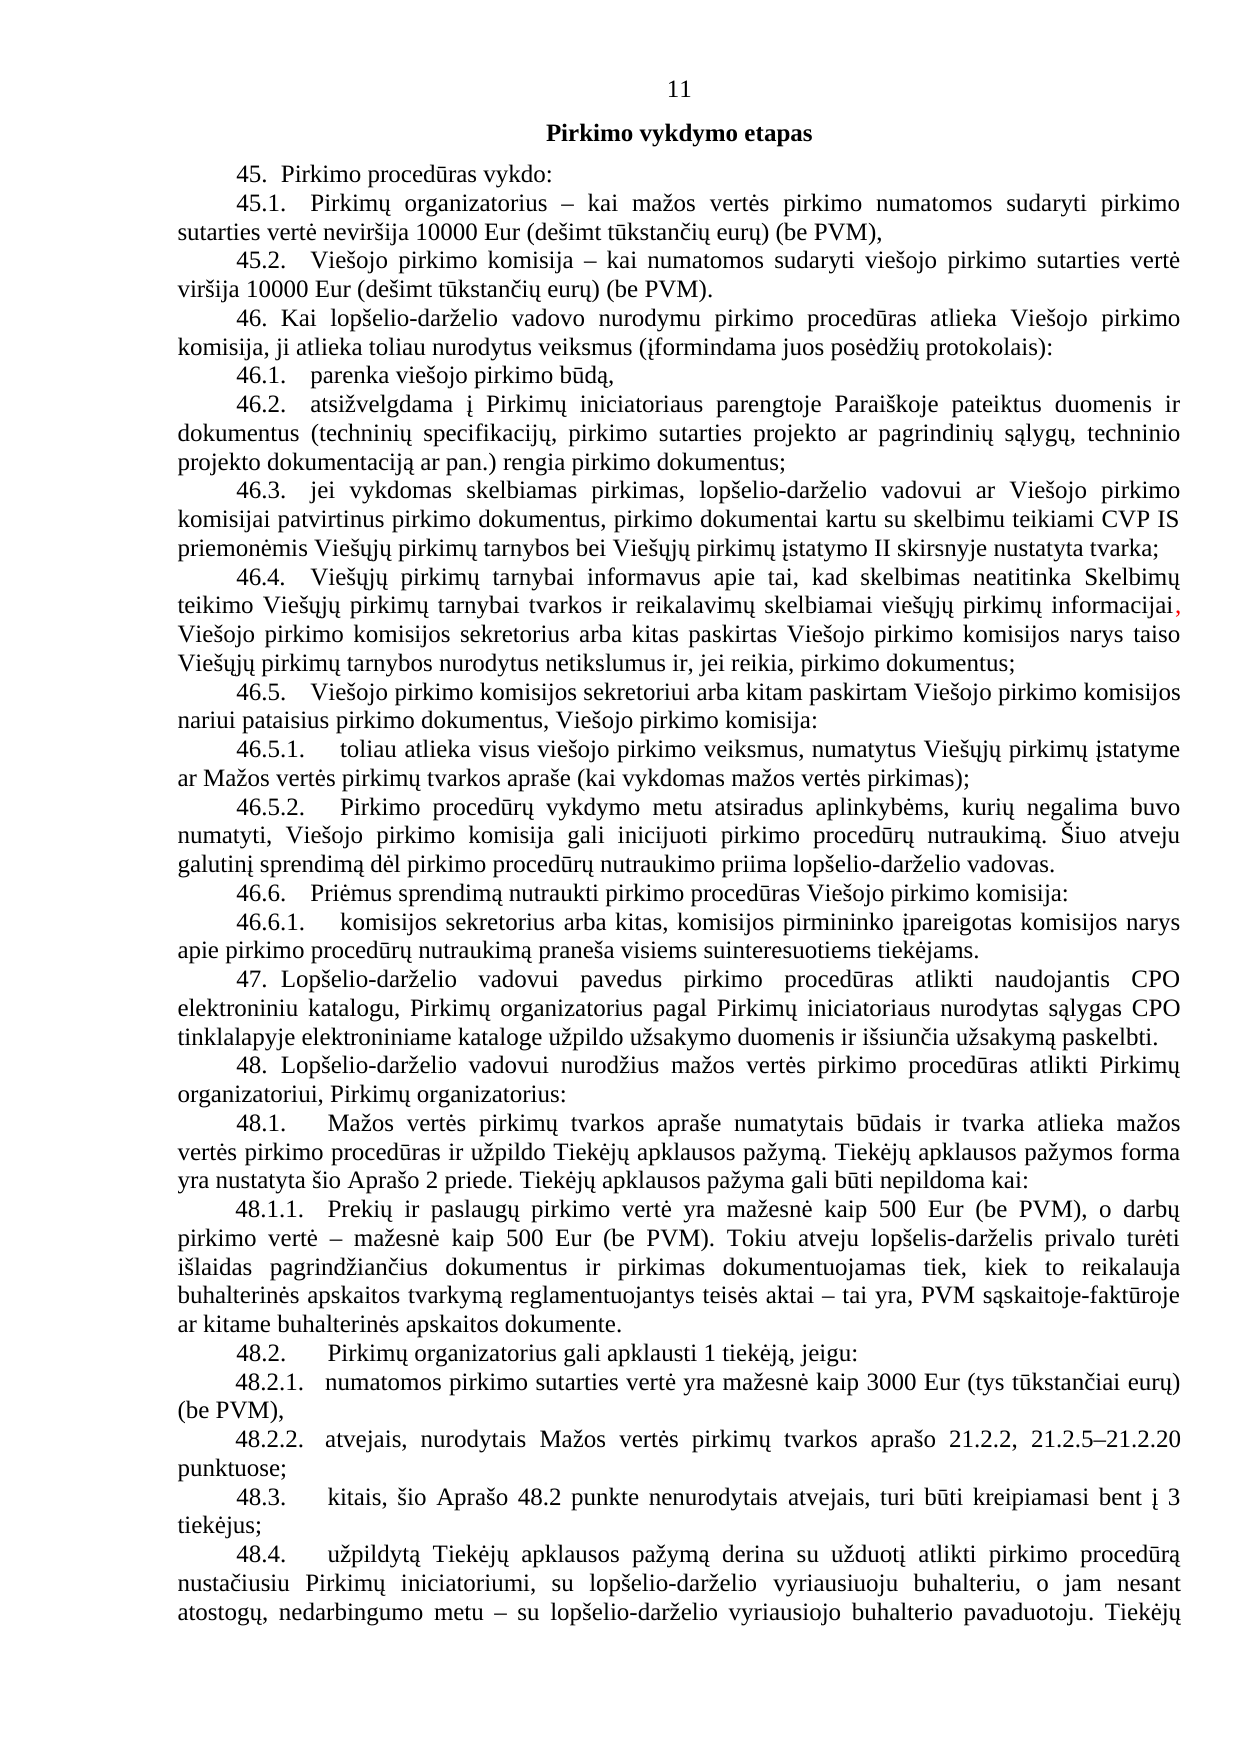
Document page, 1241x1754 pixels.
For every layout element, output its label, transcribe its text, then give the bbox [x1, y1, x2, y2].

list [177, 1539, 1181, 1626]
list Pirkimo procedūras vykdo: [177, 159, 1181, 188]
list Prekių ir paslaugų pirkimo vertė yra mažesnė kaip 500 Eur (be PVM), o darbų pirkimo vertė – mažesnė kaip 500 Eur (be PVM). Tokiu atveju lopšelis-darželis privalo turėti išlaidas pagrindžiančius dokumentus ir pirkimas dokumentuojamas tiek, kiek to reikalauja buhalterinės apskaitos tvarkymą reglamentuojantys teisės aktai – tai yra, PVM sąskaitoje-faktūroje ar kitame buhalterinės apskaitos dokumente. [177, 1194, 1181, 1338]
list atsižvelgdama į Pirkimų iniciatoriaus parengtoje Paraiškoje pateiktus duomenis ir dokumentus (techninių specifikacijų, pirkimo sutarties projekto ar pagrindinių sąlygų, techninio projekto dokumentaciją ar pan.) rengia pirkimo dokumentus; [177, 389, 1181, 476]
list Pirkimo procedūrų vykdymo metu atsiradus aplinkybėms, kurių negalima buvo numatyti, Viešojo pirkimo komisija gali inicijuoti pirkimo procedūrų nutraukimą. Šiuo atveju galutinį sprendimą dėl pirkimo procedūrų nutraukimo priima lopšelio-darželio vadovas. [177, 792, 1181, 878]
list toliau atlieka visus viešojo pirkimo veiksmus, numatytus Viešųjų pirkimų įstatyme ar Mažos vertės pirkimų tvarkos apraše (kai vykdomas mažos vertės pirkimas); [177, 734, 1181, 792]
list Lopšelio-darželio vadovui pavedus pirkimo procedūras atlikti naudojantis CPO elektroniniu katalogu, Pirkimų organizatorius pagal Pirkimų iniciatoriaus nurodytas sąlygas CPO tinklalapyje elektroniniame kataloge užpildo užsakymo duomenis ir išsiunčia užsakymą paskelbti. [177, 964, 1181, 1051]
list Pirkimų organizatorius – kai mažos vertės pirkimo numatomos sudaryti pirkimo sutarties vertė neviršija 10000 Eur (dešimt tūkstančių eurų) (be PVM), [177, 188, 1181, 246]
list atvejais, nurodytais Mažos vertės pirkimų tvarkos aprašo 21.2.2, 21.2.5–21.2.20 punktuose; [177, 1424, 1181, 1482]
text Pirkimo vykdymo etapas [177, 118, 1181, 147]
list Pirkimų organizatorius gali apklausti 1 tiekėją, jeigu: [177, 1338, 1181, 1367]
list parenka viešojo pirkimo būdą, [177, 361, 1181, 389]
list kitais, šio Aprašo 48.2 punkte nenurodytais atvejais, turi būti kreipiamasi bent į 3 tiekėjus; [177, 1482, 1181, 1539]
list Kai lopšelio-darželio vadovo nurodymu pirkimo procedūras atlieka Viešojo pirkimo komisija, ji atlieka toliau nurodytus veiksmus (įformindama juos posėdžių protokolais): [177, 303, 1181, 361]
list jei vykdomas skelbiamas pirkimas, lopšelio-darželio vadovui ar Viešojo pirkimo komisijai patvirtinus pirkimo dokumentus, pirkimo dokumentai kartu su skelbimu teikiami CVP IS priemonėmis Viešųjų pirkimų tarnybos bei Viešųjų pirkimų įstatymo II skirsnyje nustatyta tvarka; [177, 476, 1181, 562]
list Lopšelio-darželio vadovui nurodžius mažos vertės pirkimo procedūras atlikti Pirkimų organizatoriui, Pirkimų organizatorius: [177, 1051, 1181, 1108]
list Viešojo pirkimo komisijos sekretoriui arba kitam paskirtam Viešojo pirkimo komisijos nariui pataisius pirkimo dokumentus, Viešojo pirkimo komisija: [177, 677, 1181, 734]
list Mažos vertės pirkimų tvarkos apraše numatytais būdais ir tvarka atlieka mažos vertės pirkimo procedūras ir užpildo Tiekėjų apklausos pažymą. Tiekėjų apklausos pažymos forma yra nustatyta šio Aprašo 2 priede. Tiekėjų apklausos pažyma gali būti nepildoma kai: [177, 1108, 1181, 1194]
list numatomos pirkimo sutarties vertė yra mažesnė kaip 3000 Eur (tys tūkstančiai eurų) (be PVM), [177, 1367, 1181, 1424]
list komisijos sekretorius arba kitas, komisijos pirmininko įpareigotas komisijos narys apie pirkimo procedūrų nutraukimą praneša visiems suinteresuotiems tiekėjams. [177, 907, 1181, 964]
list Viešųjų pirkimų tarnybai informavus apie tai, kad skelbimas neatitinka Skelbimų teikimo Viešųjų pirkimų tarnybai tvarkos ir reikalavimų skelbiamai viešųjų pirkimų informacijai, Viešojo pirkimo komisijos sekretorius arba kitas paskirtas Viešojo pirkimo komisijos narys taiso Viešųjų pirkimų tarnybos nurodytus netikslumus ir, jei reikia, pirkimo dokumentus; [177, 562, 1181, 677]
list Priėmus sprendimą nutraukti pirkimo procedūras Viešojo pirkimo komisija: [177, 878, 1181, 907]
list Viešojo pirkimo komisija – kai numatomos sudaryti viešojo pirkimo sutarties vertė viršija 10000 Eur (dešimt tūkstančių eurų) (be PVM). [177, 246, 1181, 303]
